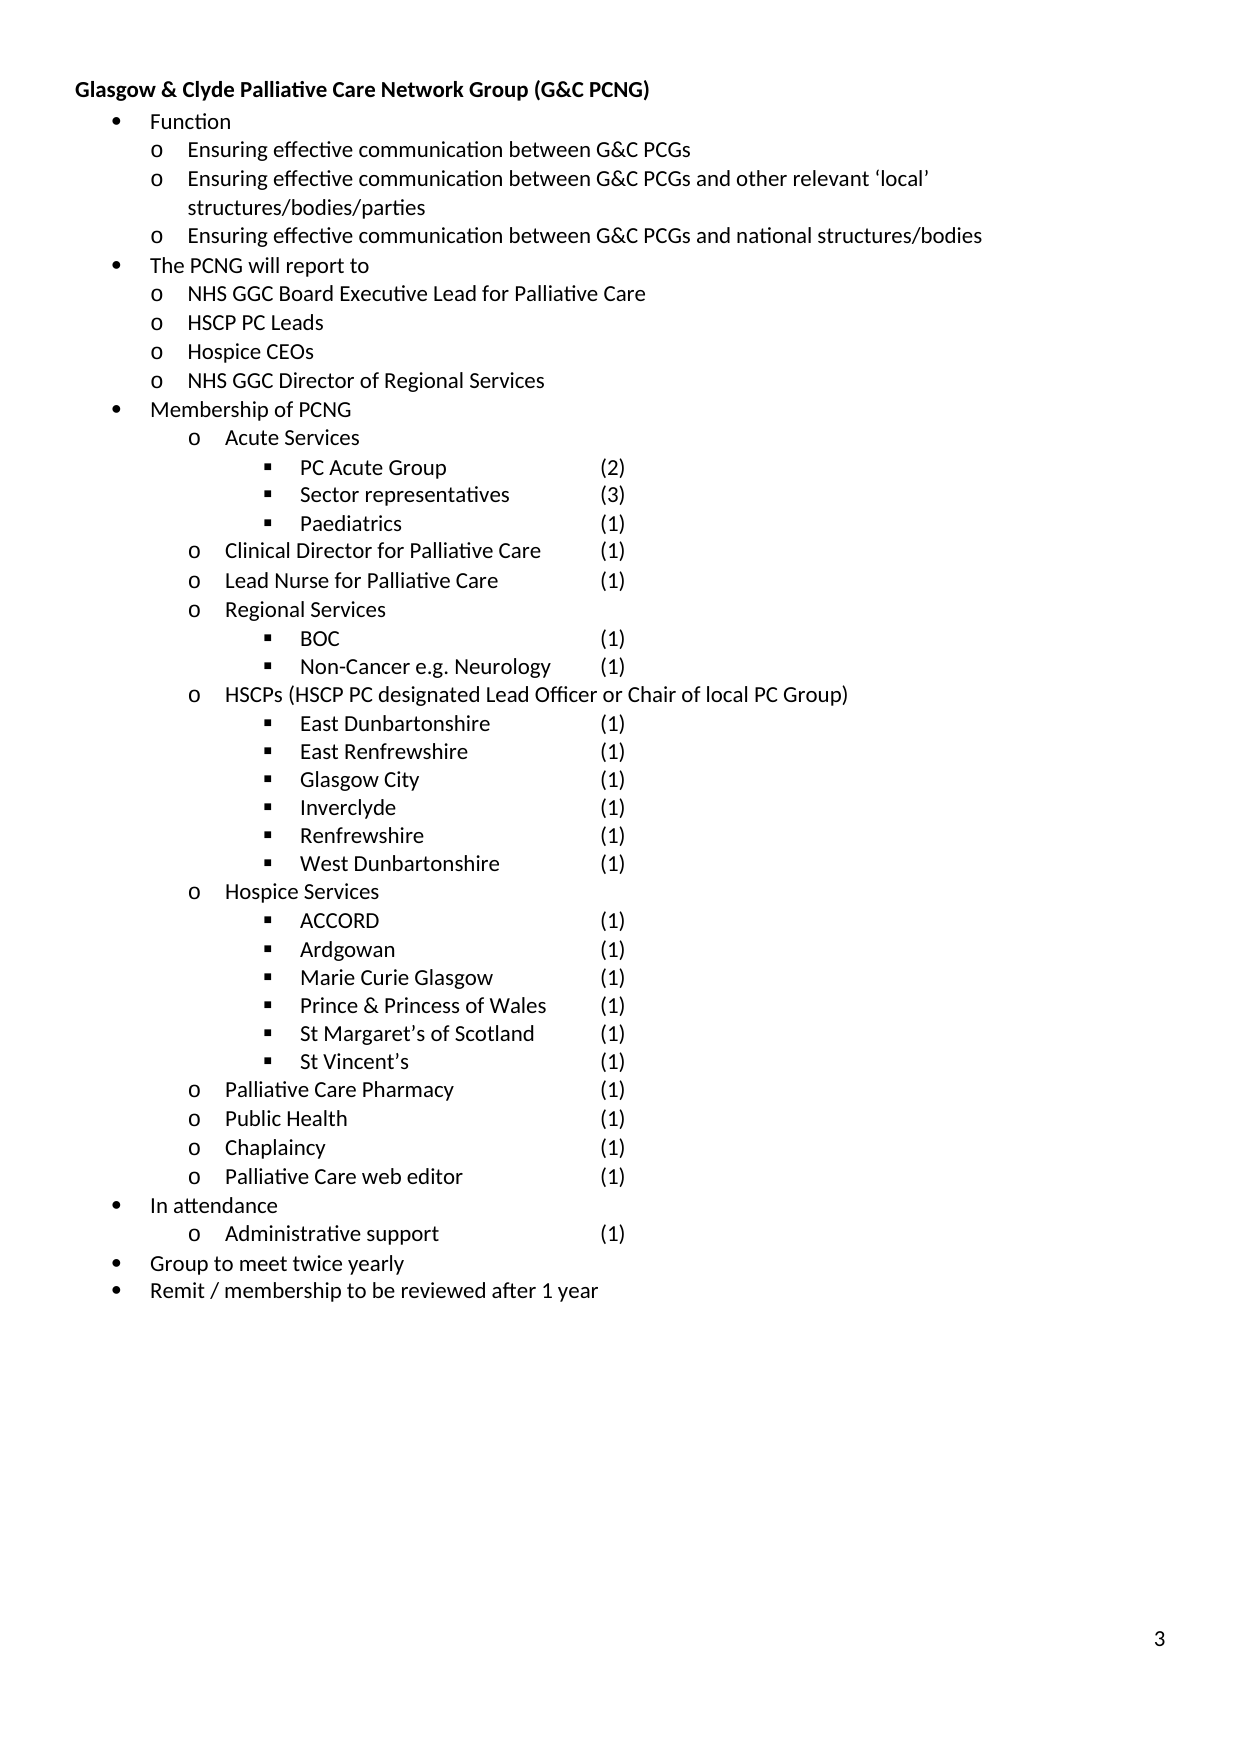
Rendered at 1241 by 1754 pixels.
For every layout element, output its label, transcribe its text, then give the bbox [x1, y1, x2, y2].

list Administrative support (1) [187, 1219, 1165, 1249]
list Group to meet twice yearly [112, 1249, 1165, 1277]
list Marie Curie Glasgow (1) [262, 963, 1165, 991]
list Membership of PCNG [112, 395, 1165, 423]
list In attendance [112, 1191, 1165, 1219]
list BOC (1) [262, 624, 1165, 652]
list Renfrewshire (1) [262, 821, 1165, 849]
list Acute Services [187, 423, 1165, 453]
list Ardgowan (1) [262, 935, 1165, 963]
list Ensuring effective communication between G&C PCGs and other relevant ‘local’ structures/bodies/parties [150, 164, 1165, 222]
list Ensuring effective communication between G&C PCGs and national structures/bodies [150, 222, 1165, 251]
list Public Health (1) [187, 1104, 1165, 1133]
text Glasgow & Clyde Palliative Care Network Group (G&C PCNG) [75, 75, 1165, 103]
list Chaplaincy (1) [187, 1133, 1165, 1162]
list Hospice CEOs [150, 337, 1165, 366]
list Ensuring effective communication between G&C PCGs [150, 135, 1165, 164]
list West Dunbartonshire (1) [262, 849, 1165, 877]
list ACCORD (1) [262, 907, 1165, 935]
list Paediatrics (1) [262, 509, 1165, 537]
list Clinical Director for Palliative Care (1) [187, 537, 1165, 566]
list NHS GGC Board Executive Lead for Palliative Care [150, 279, 1165, 308]
list PC Acute Group (2) [262, 453, 1165, 481]
list Hospice Services [187, 877, 1165, 907]
list Sector representatives (3) [262, 481, 1165, 509]
list Inverclyde (1) [262, 793, 1165, 821]
list Palliative Care web editor (1) [187, 1162, 1165, 1191]
list HSCP PC Leads [150, 308, 1165, 337]
list Non-Cancer e.g. Neurology (1) [262, 652, 1165, 680]
list Function [112, 107, 1165, 135]
list St Margaret’s of Scotland (1) [262, 1019, 1165, 1047]
list Regional Services [187, 595, 1165, 624]
list Remit / membership to be reviewed after 1 year [112, 1277, 1165, 1305]
list St Vincent’s (1) [262, 1047, 1165, 1075]
list East Dunbartonshire (1) [262, 709, 1165, 737]
list The PCNG will report to [112, 251, 1165, 279]
list East Renfrewshire (1) [262, 737, 1165, 765]
list NHS GGC Director of Regional Services [150, 366, 1165, 395]
list Lead Nurse for Palliative Care (1) [187, 566, 1165, 595]
list Prince & Princess of Wales (1) [262, 991, 1165, 1019]
list HSCPs (HSCP PC designated Lead Officer or Chair of local PC Group) [187, 680, 1165, 709]
list Glasgow City (1) [262, 765, 1165, 793]
list Palliative Care Pharmacy (1) [187, 1075, 1165, 1104]
